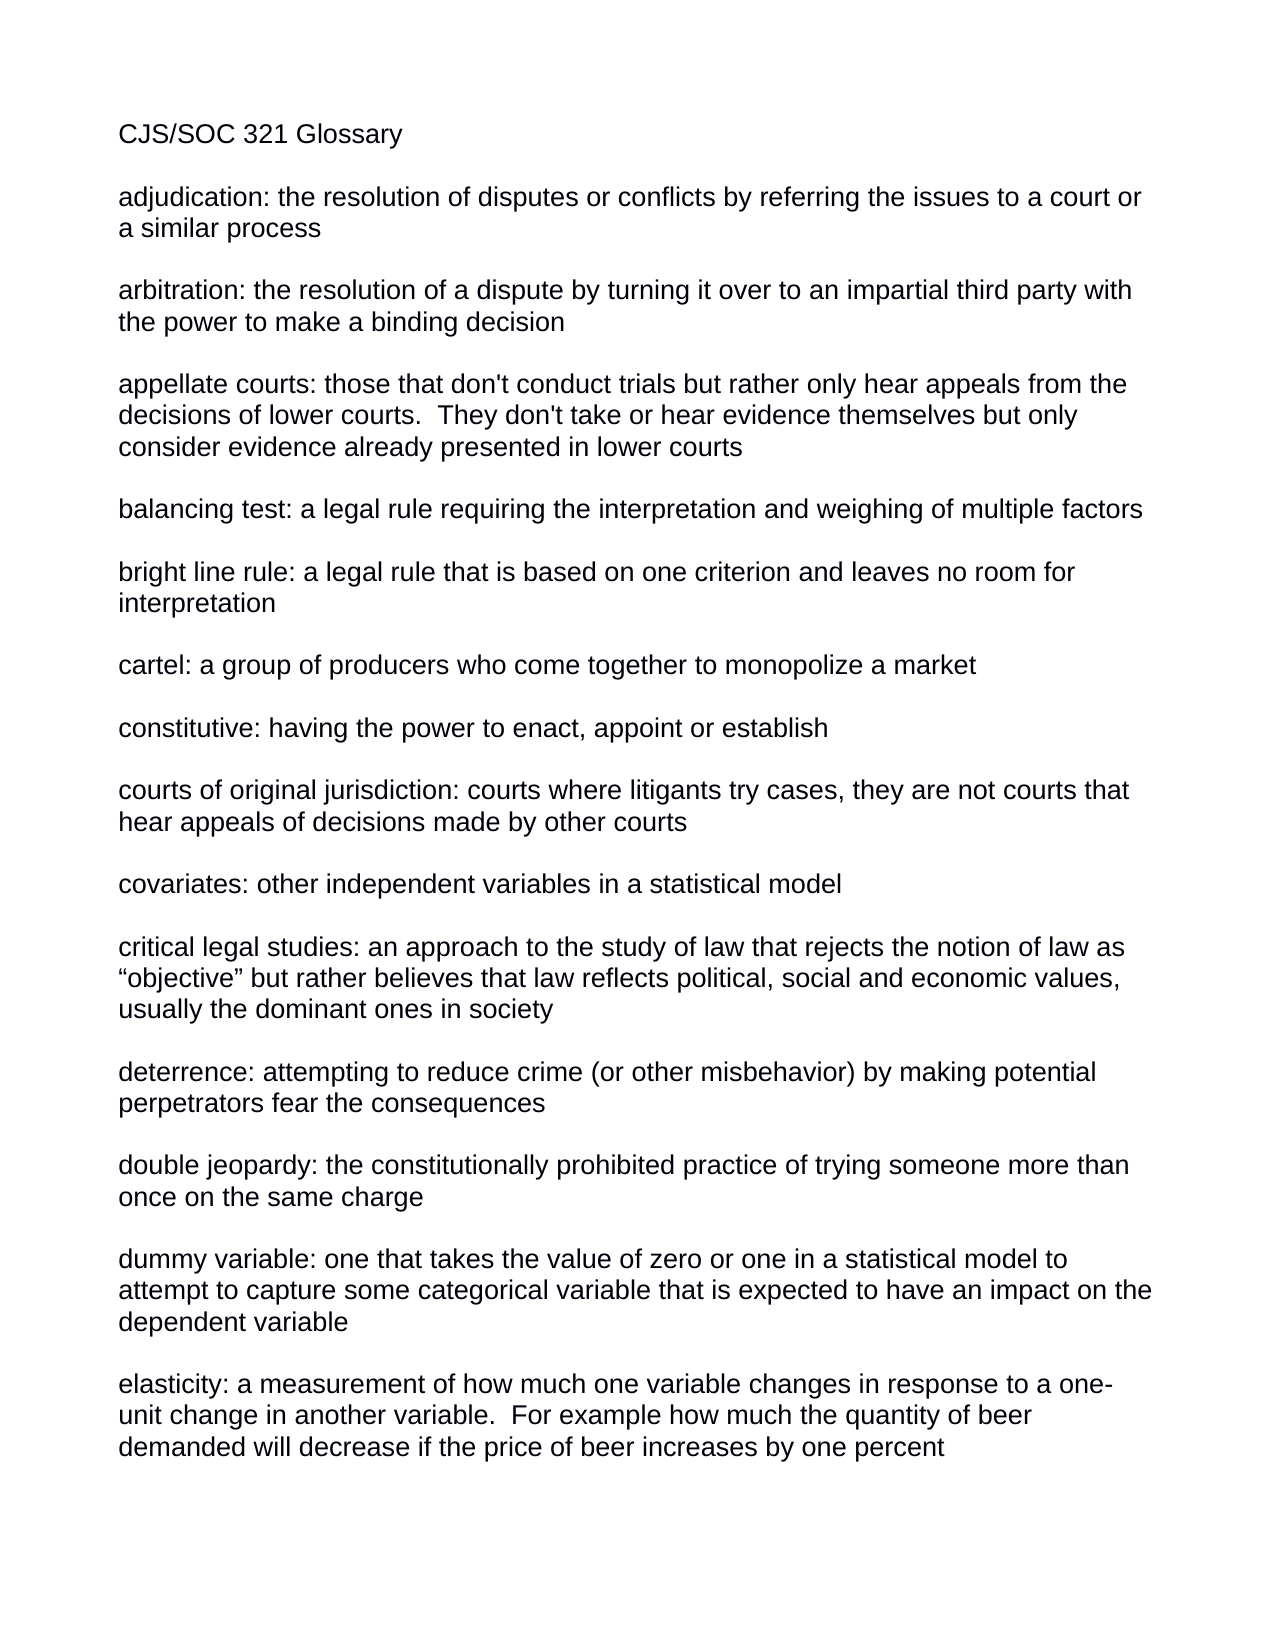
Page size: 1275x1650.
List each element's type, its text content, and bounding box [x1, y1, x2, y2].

text adjudication: the resolution of disputes or conflicts by referring the issues to a court or a similar process [118, 181, 1157, 243]
text double jeopardy: the constitutionally prohibited practice of trying someone more than once on the same charge [118, 1149, 1157, 1212]
text arbitration: the resolution of a dispute by turning it over to an impartial third party with the power to make a binding decision [118, 274, 1157, 337]
text courts of original jurisdiction: courts where litigants try cases, they are not courts that hear appeals of decisions made by other courts [118, 774, 1157, 837]
text covariates: other independent variables in a statistical model [118, 868, 1157, 899]
text bright line rule: a legal rule that is based on one criterion and leaves no room for interpretation [118, 556, 1157, 618]
text appellate courts: those that don't conduct trials but rather only hear appeals from the decisions of lower courts. They don't take or hear evidence themselves but only consider evidence already presented in lower courts [118, 368, 1157, 462]
text cartel: a group of producers who come together to monopolize a market [118, 649, 1157, 681]
text deterrence: attempting to reduce crime (or other misbehavior) by making potential perpetrators fear the consequences [118, 1056, 1157, 1118]
text elasticity: a measurement of how much one variable changes in response to a one-unit change in another variable. For example how much the quantity of beer demanded will decrease if the price of beer increases by one percent [118, 1368, 1157, 1462]
text constitutive: having the power to enact, appoint or establish [118, 712, 1157, 743]
text critical legal studies: an approach to the study of law that rejects the notion of law as “objective” but rather believes that law reflects political, social and economic values, usually the dominant ones in society [118, 931, 1157, 1024]
text balancing test: a legal rule requiring the interpretation and weighing of multiple factors [118, 493, 1157, 524]
text dummy variable: one that takes the value of zero or one in a statistical model to attempt to capture some categorical variable that is expected to have an impact on the dependent variable [118, 1243, 1157, 1337]
text CJS/SOC 321 Glossary [118, 118, 1157, 149]
